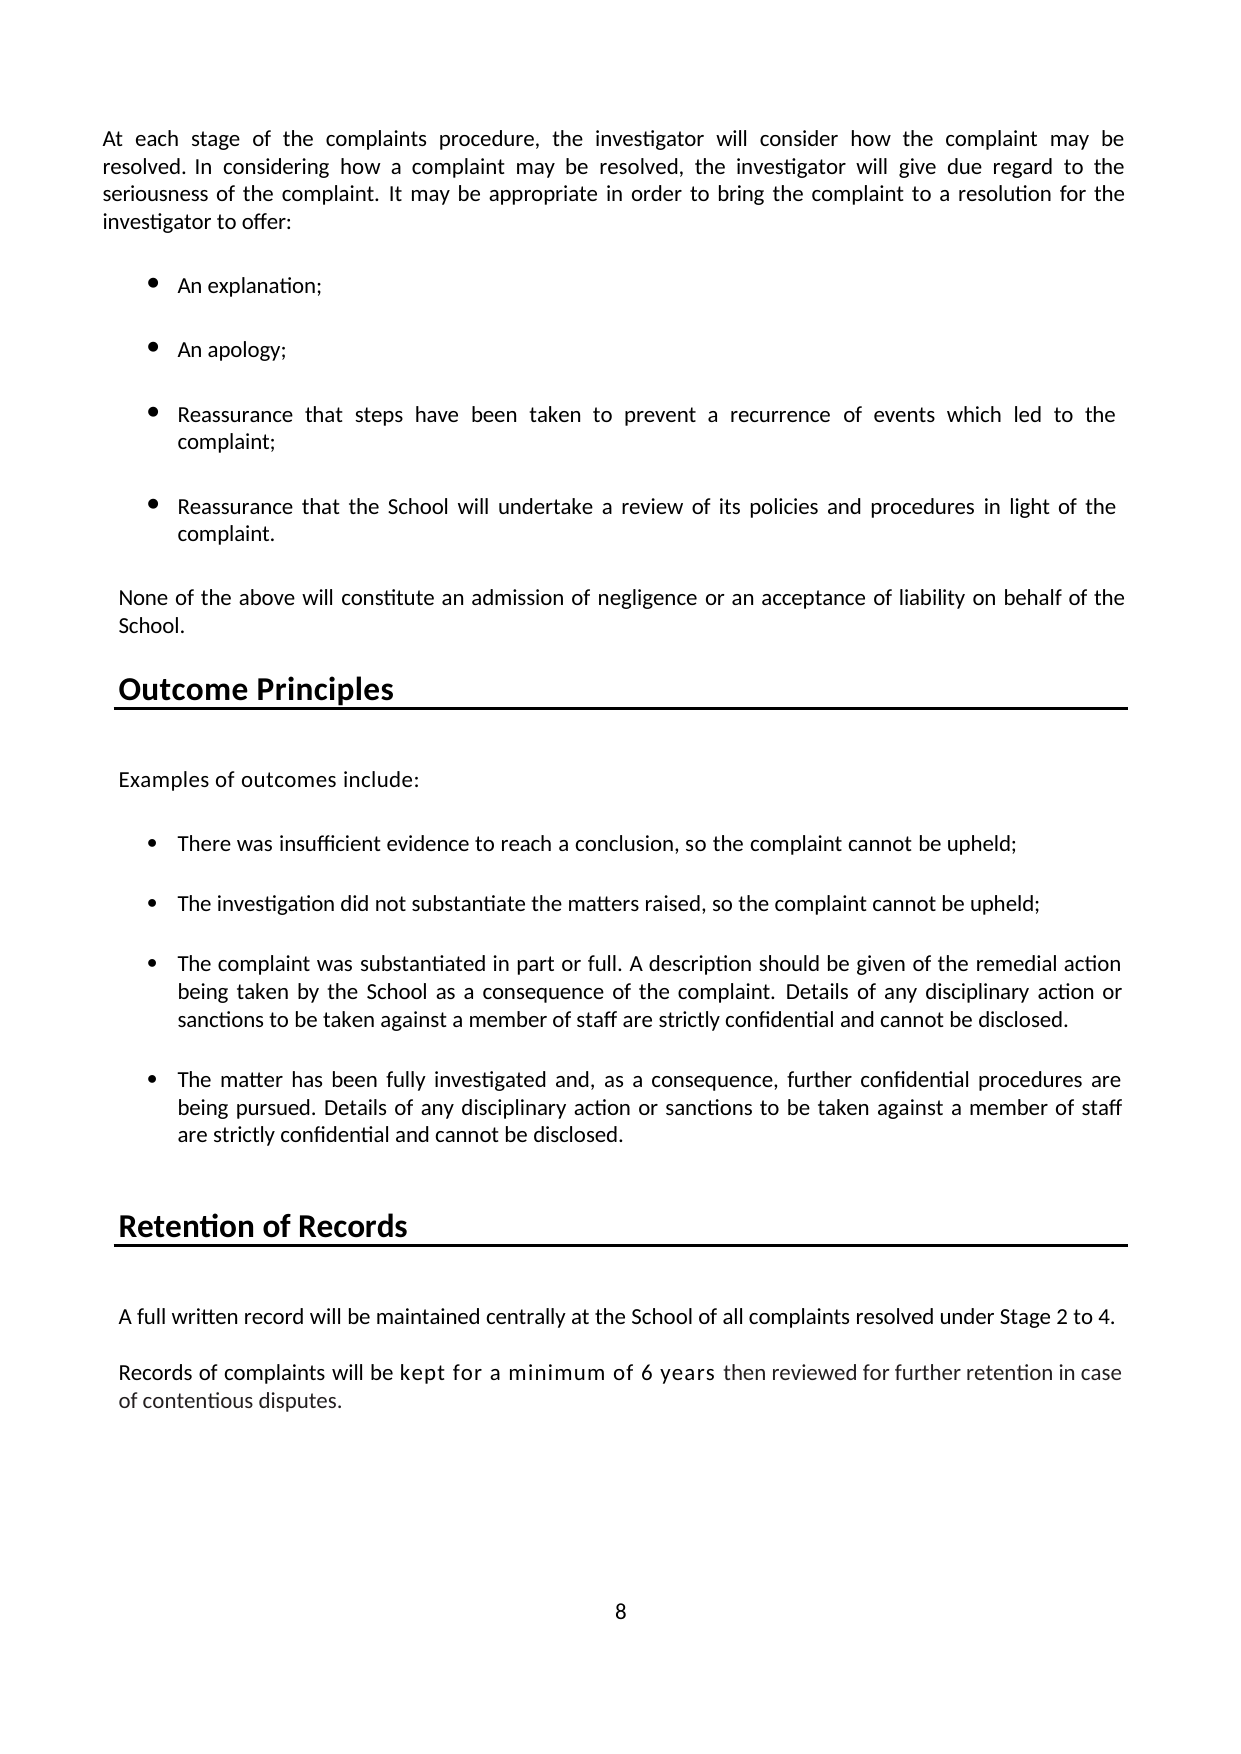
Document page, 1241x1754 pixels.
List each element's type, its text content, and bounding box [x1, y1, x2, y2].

list The investigation did not substantiate the matters raised, so the complaint cannot be upheld; [148, 889, 1140, 917]
list There was insufficient evidence to reach a conclusion, so the complaint cannot be upheld; [148, 829, 1140, 857]
list The complaint was substantiated in part or full. A description should be given of the remedial action being taken by the School as a consequence of the complaint. Details of any disciplinary action or sanctions to be taken against a member of staff are strictly confidential and cannot be disclosed. [148, 949, 1122, 1033]
list An explanation; [148, 271, 1140, 300]
subtitle Outcome Principles [118, 668, 1140, 708]
list An apology; [148, 335, 1140, 364]
text None of the above will constitute an admission of negligence or an acceptance of liability on behalf of the School. [118, 583, 1125, 639]
list The matter has been fully investigated and, as a consequence, further confidential procedures are being pursued. Details of any disciplinary action or sanctions to be taken against a member of staff are strictly confidential and cannot be disclosed. [148, 1065, 1122, 1148]
text Records of complaints will be kept for a minimum of 6 years then reviewed for further retention in case of contentious disputes. [118, 1358, 1123, 1414]
text Examples of outcomes include: [118, 765, 1140, 793]
text At each stage of the complaints procedure, the investigator will consider how the complaint may be resolved. In considering how a complaint may be resolved, the investigator will give due regard to the seriousness of the complaint. It may be appropriate in order to bring the complaint to a resolution for the investigator to offer: [102, 124, 1125, 235]
subtitle Retention of Records [118, 1205, 1140, 1246]
list Reassurance that the School will undertake a review of its policies and procedures in light of the complaint. [148, 492, 1122, 547]
list Reassurance that steps have been taken to prevent a recurrence of events which led to the complaint; [148, 400, 1122, 456]
text A full written record will be maintained centrally at the School of all complaints resolved under Stage 2 to 4. [118, 1302, 1140, 1330]
